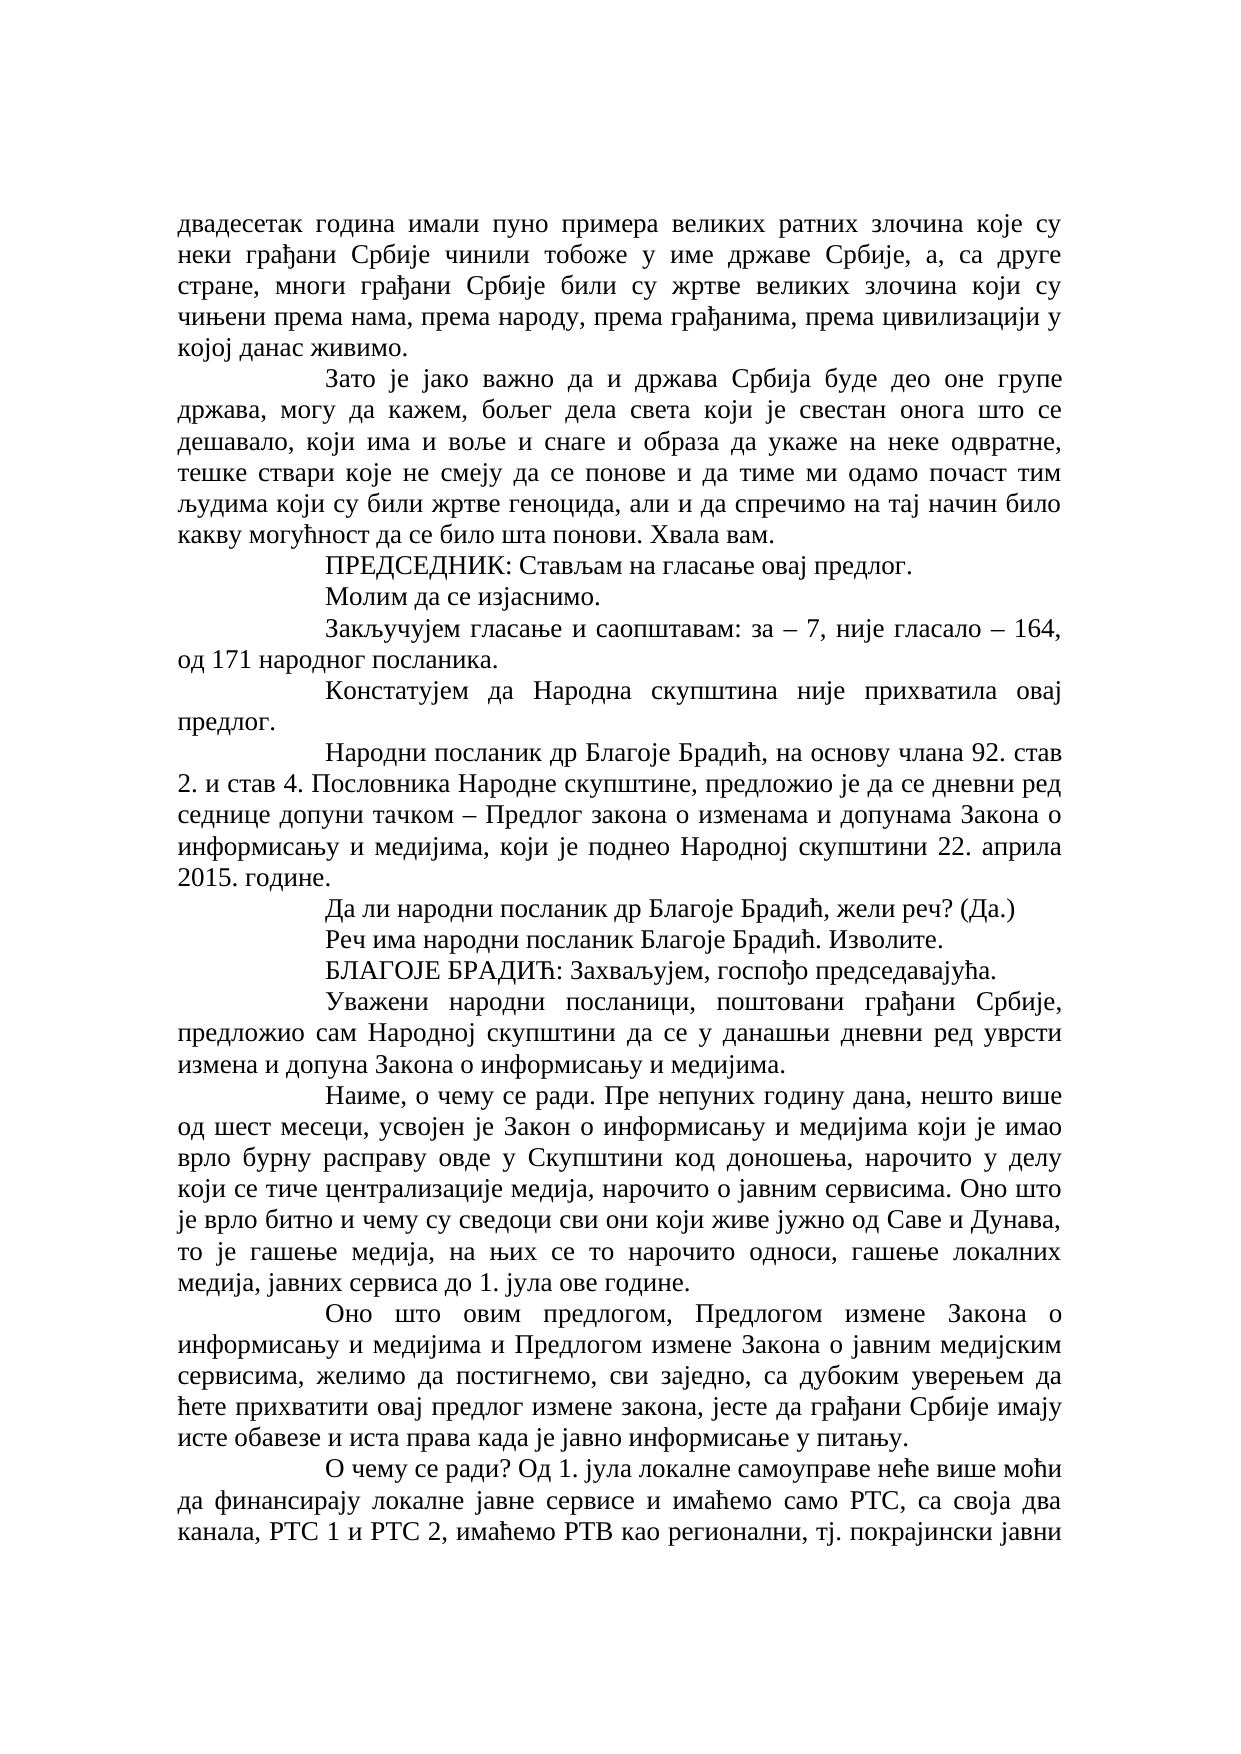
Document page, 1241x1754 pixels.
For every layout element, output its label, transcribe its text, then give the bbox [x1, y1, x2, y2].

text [177, 1453, 1063, 1546]
text Народни посланик др Благоје Брадић, на основу члана 92. став 2. и став 4. Пословника Народне скупштине, предложио је да се дневни ред седнице допуни тачком – Предлог закона о изменама и допунама Закона о информисању и медијима, који је поднео Народној скупштини 22. априла 2015. године. [177, 736, 1063, 892]
text Констатујем да Народна скупштина није прихватила овај предлог. [177, 674, 1063, 736]
text Уважени народни посланици, поштовани грађани Србије, предложио сам Народној скупштини да се у данашњи дневни ред уврсти измена и допуна Закона о информисању и медијима. [177, 985, 1063, 1079]
text ПРЕДСЕДНИК: Стављам на гласање овај предлог. [177, 549, 1063, 581]
text Наиме, о чему се ради. Пре непуних годину дана, нешто више од шест месеци, усвојен је Закон о информисању и медијима који је имао врло бурну расправу овде у Скупштини код доношења, нарочито у делу који се тиче централизације медија, нарочито о јавним сервисима. Оно што је врло битно и чему су сведоци сви они који живе јужно од Саве и Дунава, то је гашење медија, на њих се то нарочито односи, гашење локалних медија, јавних сервиса до 1. јула ове године. [177, 1079, 1063, 1297]
text Да ли народни посланик др Благоје Брадић, жели реч? (Да.) [177, 892, 1063, 923]
text Молим да се изјаснимо. [177, 581, 1063, 612]
text БЛАГОЈЕ БРАДИЋ: Захваљујем, госпођо председавајућа. [177, 954, 1063, 985]
text Закључујем гласање и саопштавам: за – 7, није гласало – 164, од 171 народног посланика. [177, 612, 1063, 674]
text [177, 207, 1063, 362]
text Оно што овим предлогом, Предлогом измене Закона о информисању и медијима и Предлогом измене Закона о јавним медијским сервисима, желимо да постигнемо, сви заједно, са дубоким уверењем да ћете прихватити овај предлог измене закона, јесте да грађани Србије имају исте обавезе и иста права када је јавно информисање у питању. [177, 1297, 1063, 1453]
text Реч има народни посланик Благоје Брадић. Изволите. [177, 923, 1063, 954]
text Зато је јако важно да и држава Србија буде део оне групе држава, могу да кажем, бољег дела света који је свестан онога што се дешавало, који има и воље и снаге и образа да укаже на неке одвратне, тешке ствари које не смеју да се понове и да тиме ми одамо почаст тим људима који су били жртве геноцида, али и да спречимо на тај начин било какву могућност да се било шта понови. Хвала вам. [177, 362, 1063, 549]
